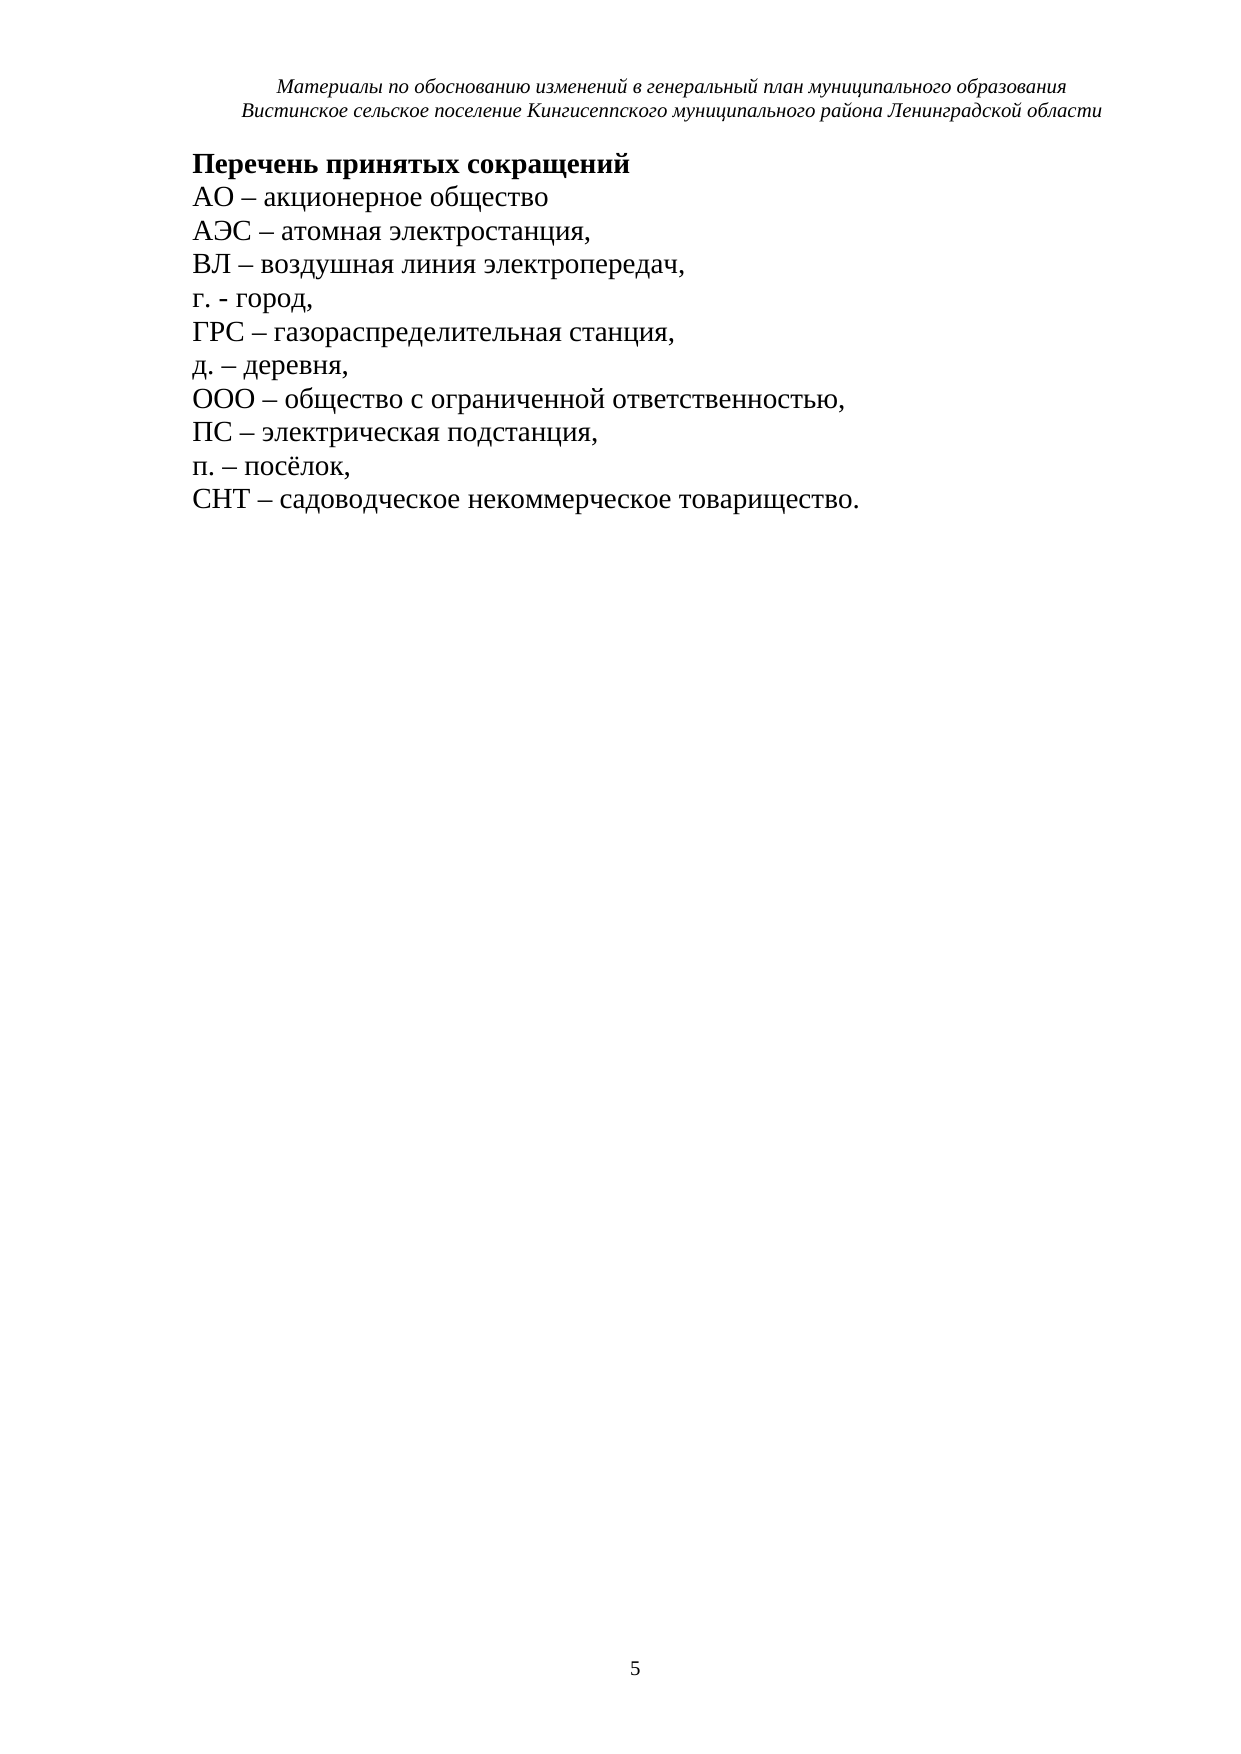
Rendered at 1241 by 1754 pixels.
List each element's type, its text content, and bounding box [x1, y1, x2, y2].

text п. – посёлок, [118, 448, 1152, 481]
text ПС – электрическая подстанция, [118, 414, 1152, 448]
text СНТ – садоводческое некоммерческое товарищество. [118, 481, 1152, 515]
text г. - город, [118, 280, 1152, 314]
text ГРС – газораспределительная станция, [118, 314, 1152, 347]
text АО – акционерное общество [118, 179, 1152, 213]
text д. – деревня, [118, 347, 1152, 381]
text Перечень принятых сокращений [118, 146, 1152, 179]
text ВЛ – воздушная линия электропередач, [118, 247, 1152, 280]
text АЭС – атомная электростанция, [118, 213, 1152, 247]
text ООО – общество с ограниченной ответственностью, [118, 381, 1152, 414]
